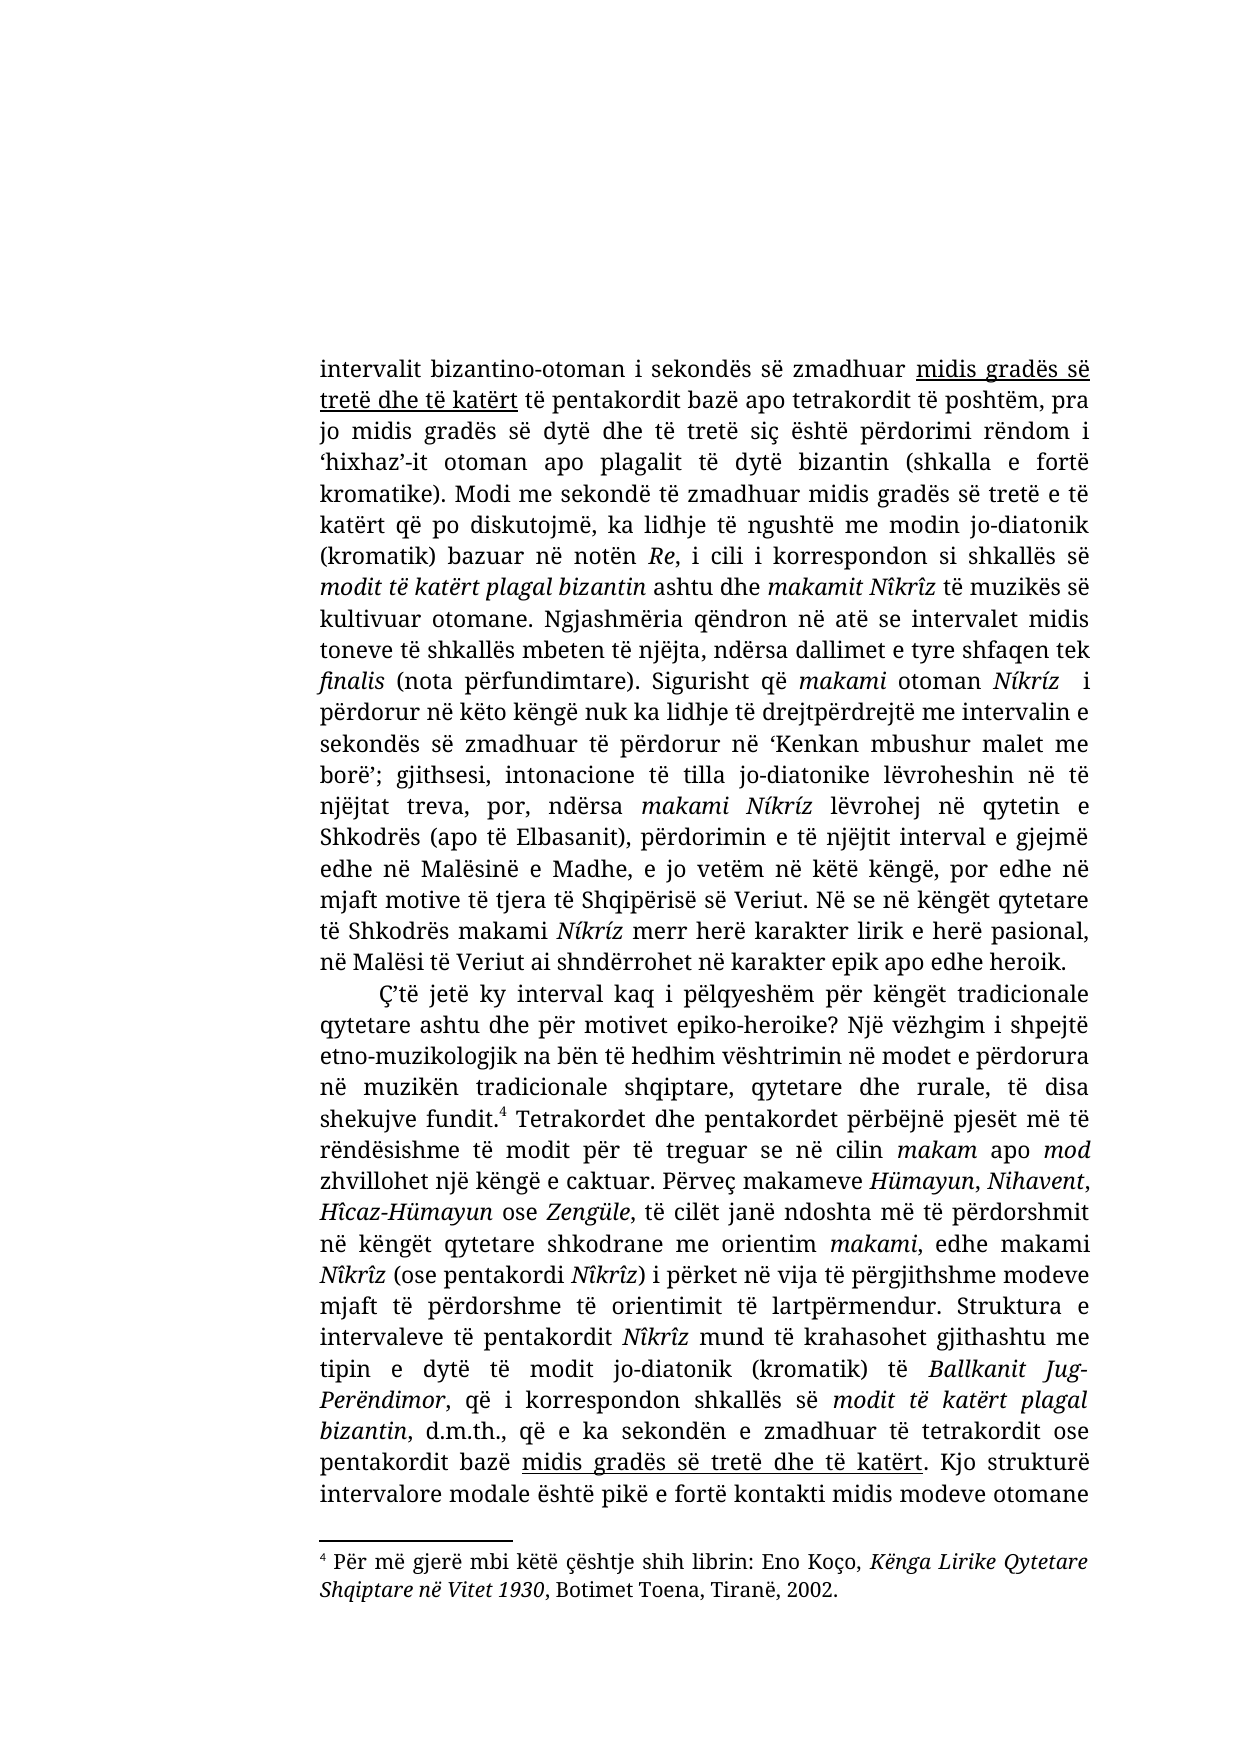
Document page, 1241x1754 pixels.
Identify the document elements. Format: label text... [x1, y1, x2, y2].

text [319, 978, 1090, 1509]
